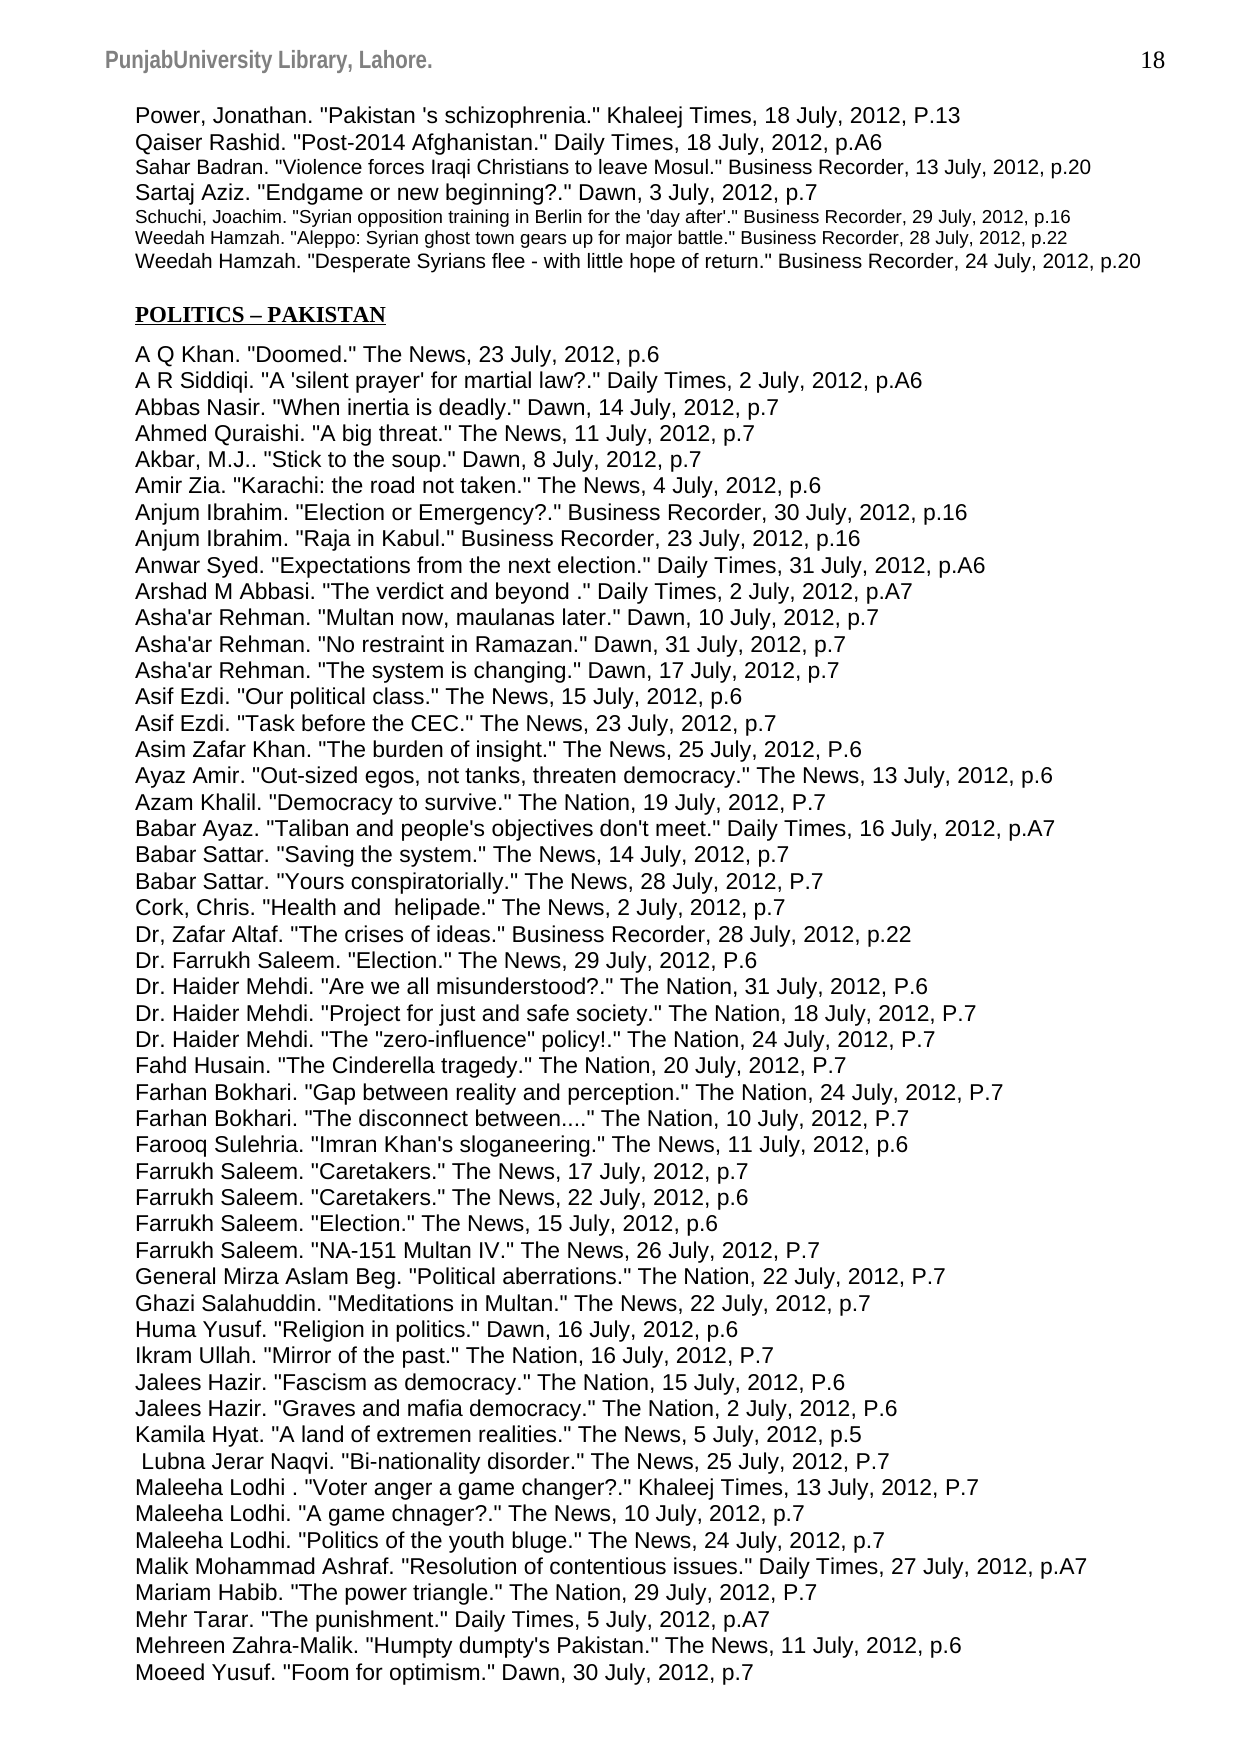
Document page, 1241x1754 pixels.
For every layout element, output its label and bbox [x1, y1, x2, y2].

table_cell [124, 103, 1177, 301]
table_cell [124, 301, 1177, 1685]
